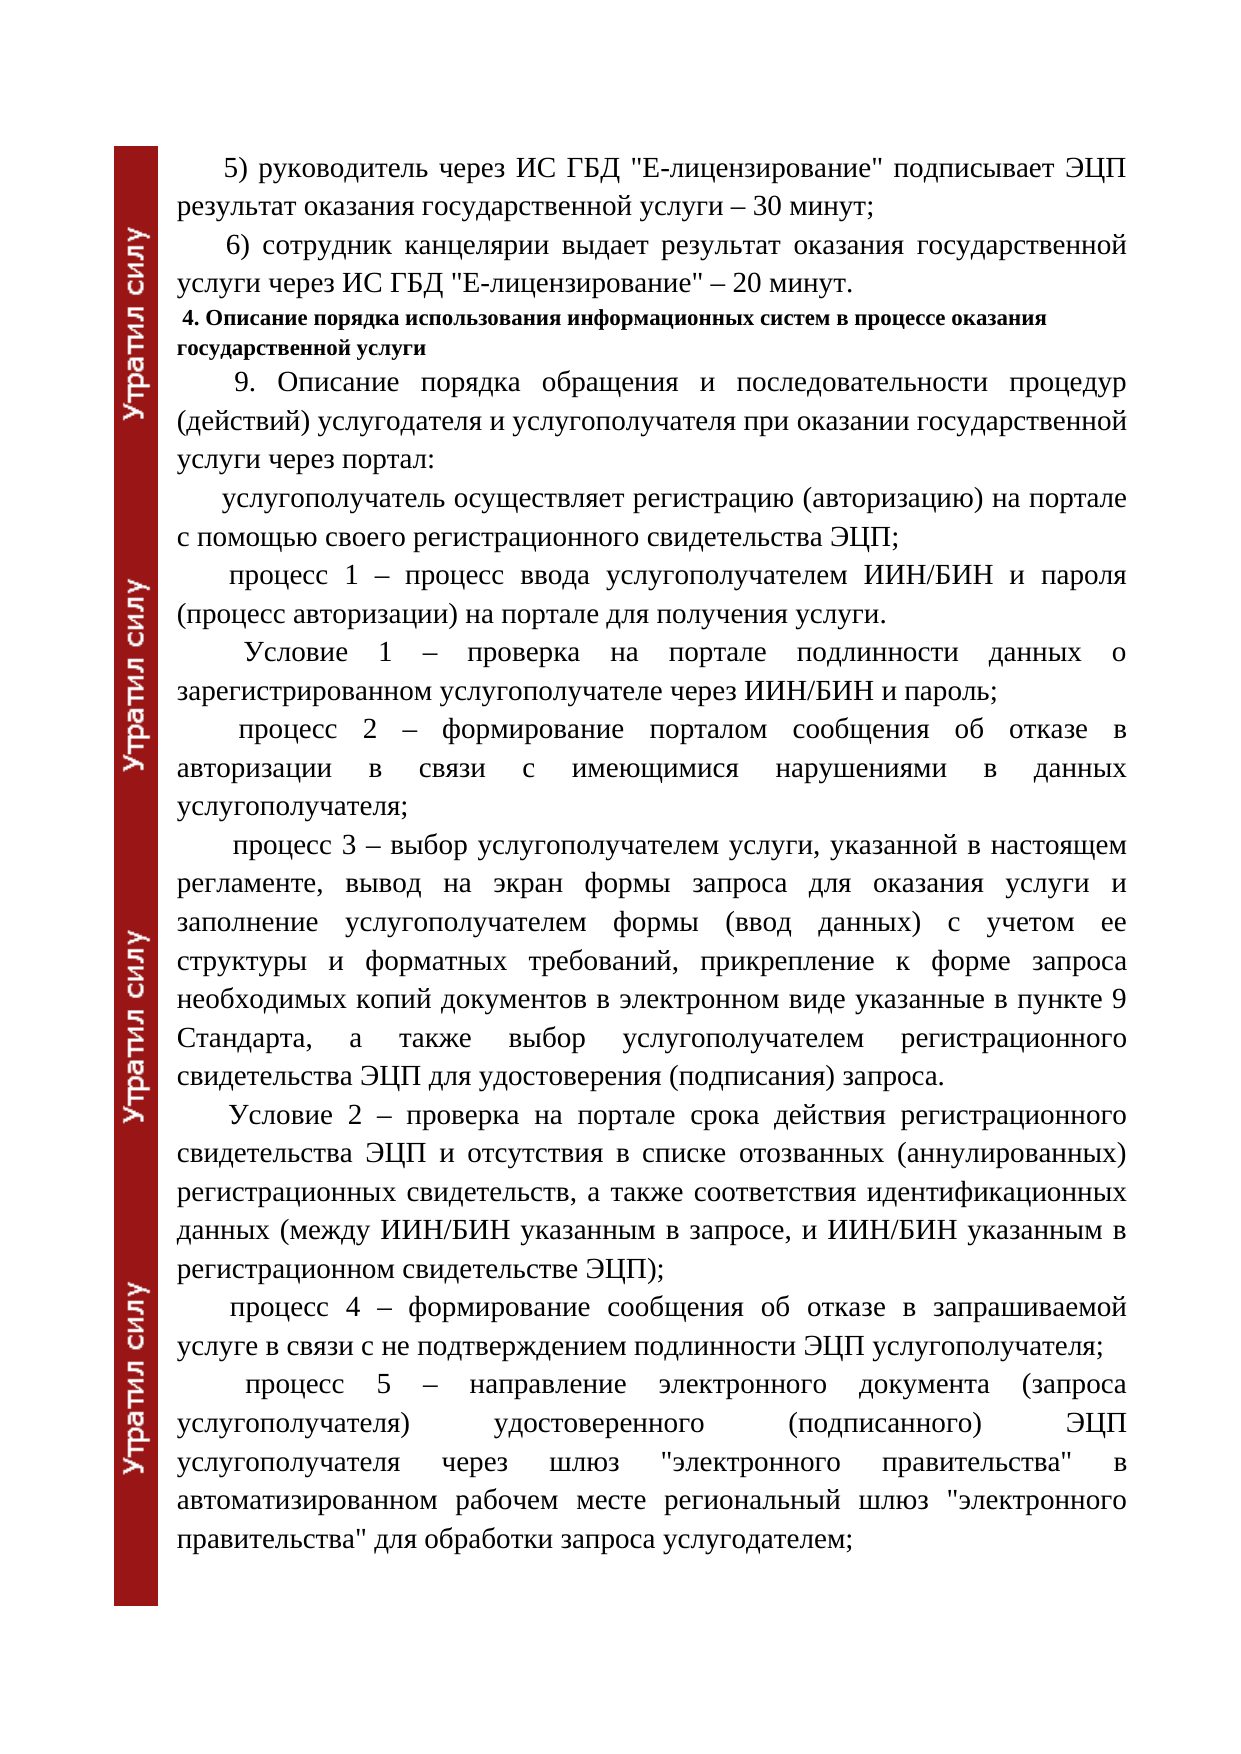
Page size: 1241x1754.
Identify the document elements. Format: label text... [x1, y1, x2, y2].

text процесс 4 – формирование сообщения об отказе в запрашиваемой услуге в связи с не подтверждением подлинности ЭЦП услугополучателя; [112, 1289, 1128, 1362]
picture [114, 706, 158, 711]
picture [114, 146, 158, 150]
picture [114, 475, 158, 480]
text 4. Описание порядка использования информационных систем в процессе оказания государственной услуги [112, 304, 1128, 361]
text 5) руководитель через ИС ГБД "Е-лицензирование" подписывает ЭЦП результат оказания государственной услуги – 30 минут; [112, 150, 1128, 222]
text 9. Описание порядка обращения и последовательности процедур (действий) услугодателя и услугополучателя при оказании государственной услуги через портал: [112, 364, 1128, 475]
picture [114, 222, 158, 227]
picture [114, 1362, 158, 1367]
text процесс 1 – процесс ввода услугополучателем ИИН/БИН и пароля (процесс авторизации) на портале для получения услуги. [112, 557, 1128, 629]
text процесс 2 – формирование порталом сообщения об отказе в авторизации в связи с имеющимися нарушениями в данных услугополучателя; [112, 711, 1128, 822]
text Условие 2 – проверка на портале срока действия регистрационного свидетельства ЭЦП и отсутствия в списке отозванных (аннулированных) регистрационных свидетельств, а также соответствия идентификационных данных (между ИИН/БИН указанным в запросе, и ИИН/БИН указанным в регистрационном свидетельстве ЭЦП); [112, 1097, 1128, 1284]
picture [114, 1284, 158, 1289]
text Условие 1 – проверка на портале подлинности данных о зарегистрированном услугополучателе через ИИН/БИН и пароль; [112, 634, 1128, 706]
text услугополучатель осуществляет регистрацию (авторизацию) на портале с помощью своего регистрационного свидетельства ЭЦП; [112, 480, 1128, 552]
text процесс 5 – направление электронного документа (запроса услугополучателя) удостоверенного (подписанного) ЭЦП услугополучателя через шлюз "электронного правительства" в автоматизированном рабочем месте региональный шлюз "электронного правительства" для обработки запроса услугодателем; [112, 1367, 1128, 1554]
text 6) сотрудник канцелярии выдает результат оказания государственной услуги через ИС ГБД "Е-лицензирование" – 20 минут. [112, 227, 1128, 299]
picture [114, 552, 158, 557]
picture [114, 629, 158, 634]
text процесс 3 – выбор услугополучателем услуги, указанной в настоящем регламенте, вывод на экран формы запроса для оказания услуги и заполнение услугополучателем формы (ввод данных) с учетом ее структуры и форматных требований, прикрепление к форме запроса необходимых копий документов в электронном виде указанные в пункте 9 Стандарта, а также выбор услугополучателем регистрационного свидетельства ЭЦП для удостоверения (подписания) запроса. [112, 827, 1128, 1092]
picture [114, 299, 158, 304]
picture [114, 1092, 158, 1097]
picture [114, 822, 158, 827]
picture [114, 1554, 158, 1606]
